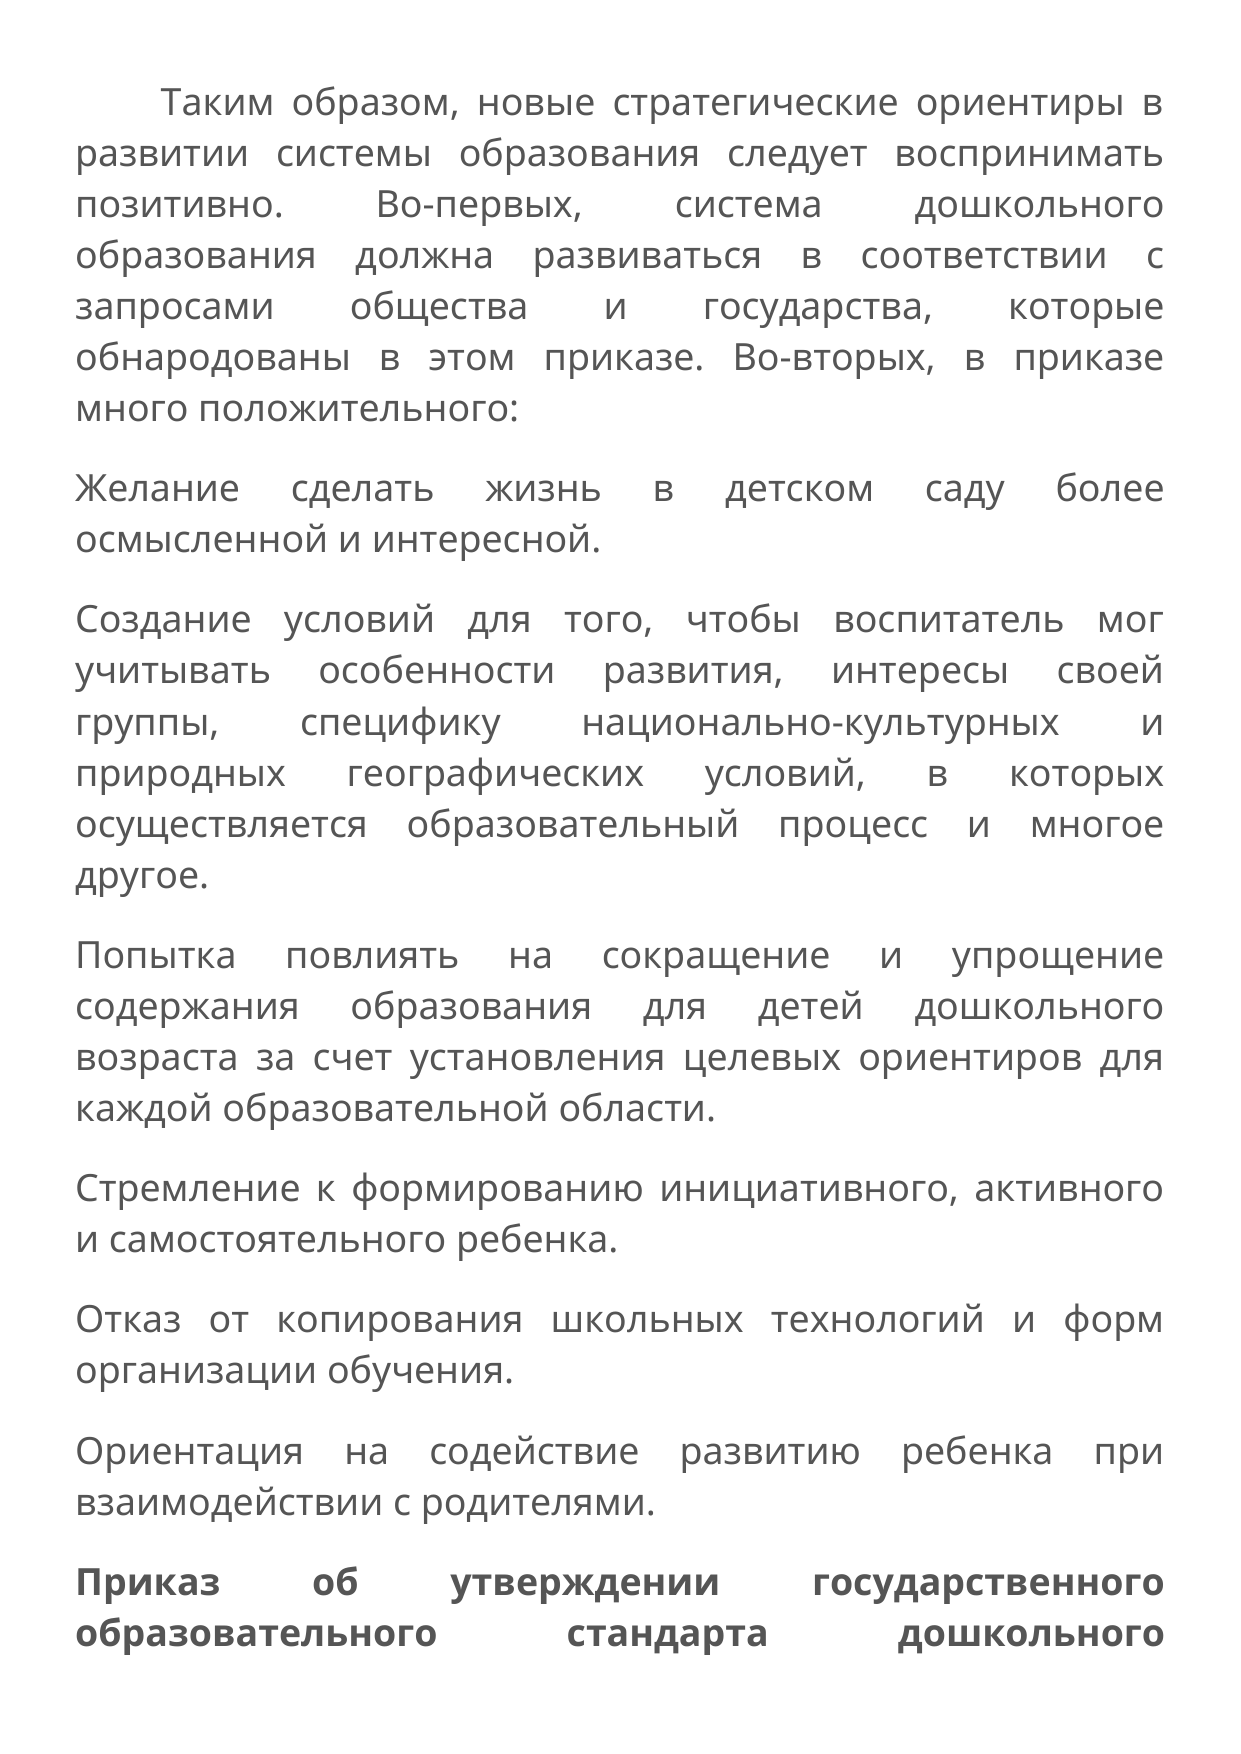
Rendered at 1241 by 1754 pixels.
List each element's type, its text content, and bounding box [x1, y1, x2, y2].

text Стремление к формированию инициативного, активного и самостоятельного ребенка. [75, 1161, 1165, 1263]
text Отказ от копирования школьных технологий и форм организации обучения. [75, 1293, 1165, 1395]
text Попытка повлиять на сокращение и упрощение содержания образования для детей дошкольного возраста за счет установления целевых ориентиров для каждой образовательной области. [75, 928, 1165, 1132]
text Создание условий для того, чтобы воспитатель мог учитывать особенности развития, интересы своей группы, специфику национально-культурных и природных географических условий, в которых осуществляется образовательный процесс и многое другое. [75, 593, 1165, 899]
text Ориентация на содействие развитию ребенка при взаимодействии с родителями. [75, 1424, 1165, 1526]
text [75, 1555, 1165, 1657]
text Таким образом, новые стратегические ориентиры в развитии системы образования следует воспринимать позитивно. Во-первых, система дошкольного образования должна развиваться в соответствии с запросами общества и государства, которые обнародованы в этом приказе. Во-вторых, в приказе много положительного: [75, 75, 1165, 432]
text Желание сделать жизнь в детском саду более осмысленной и интересной. [75, 461, 1165, 563]
